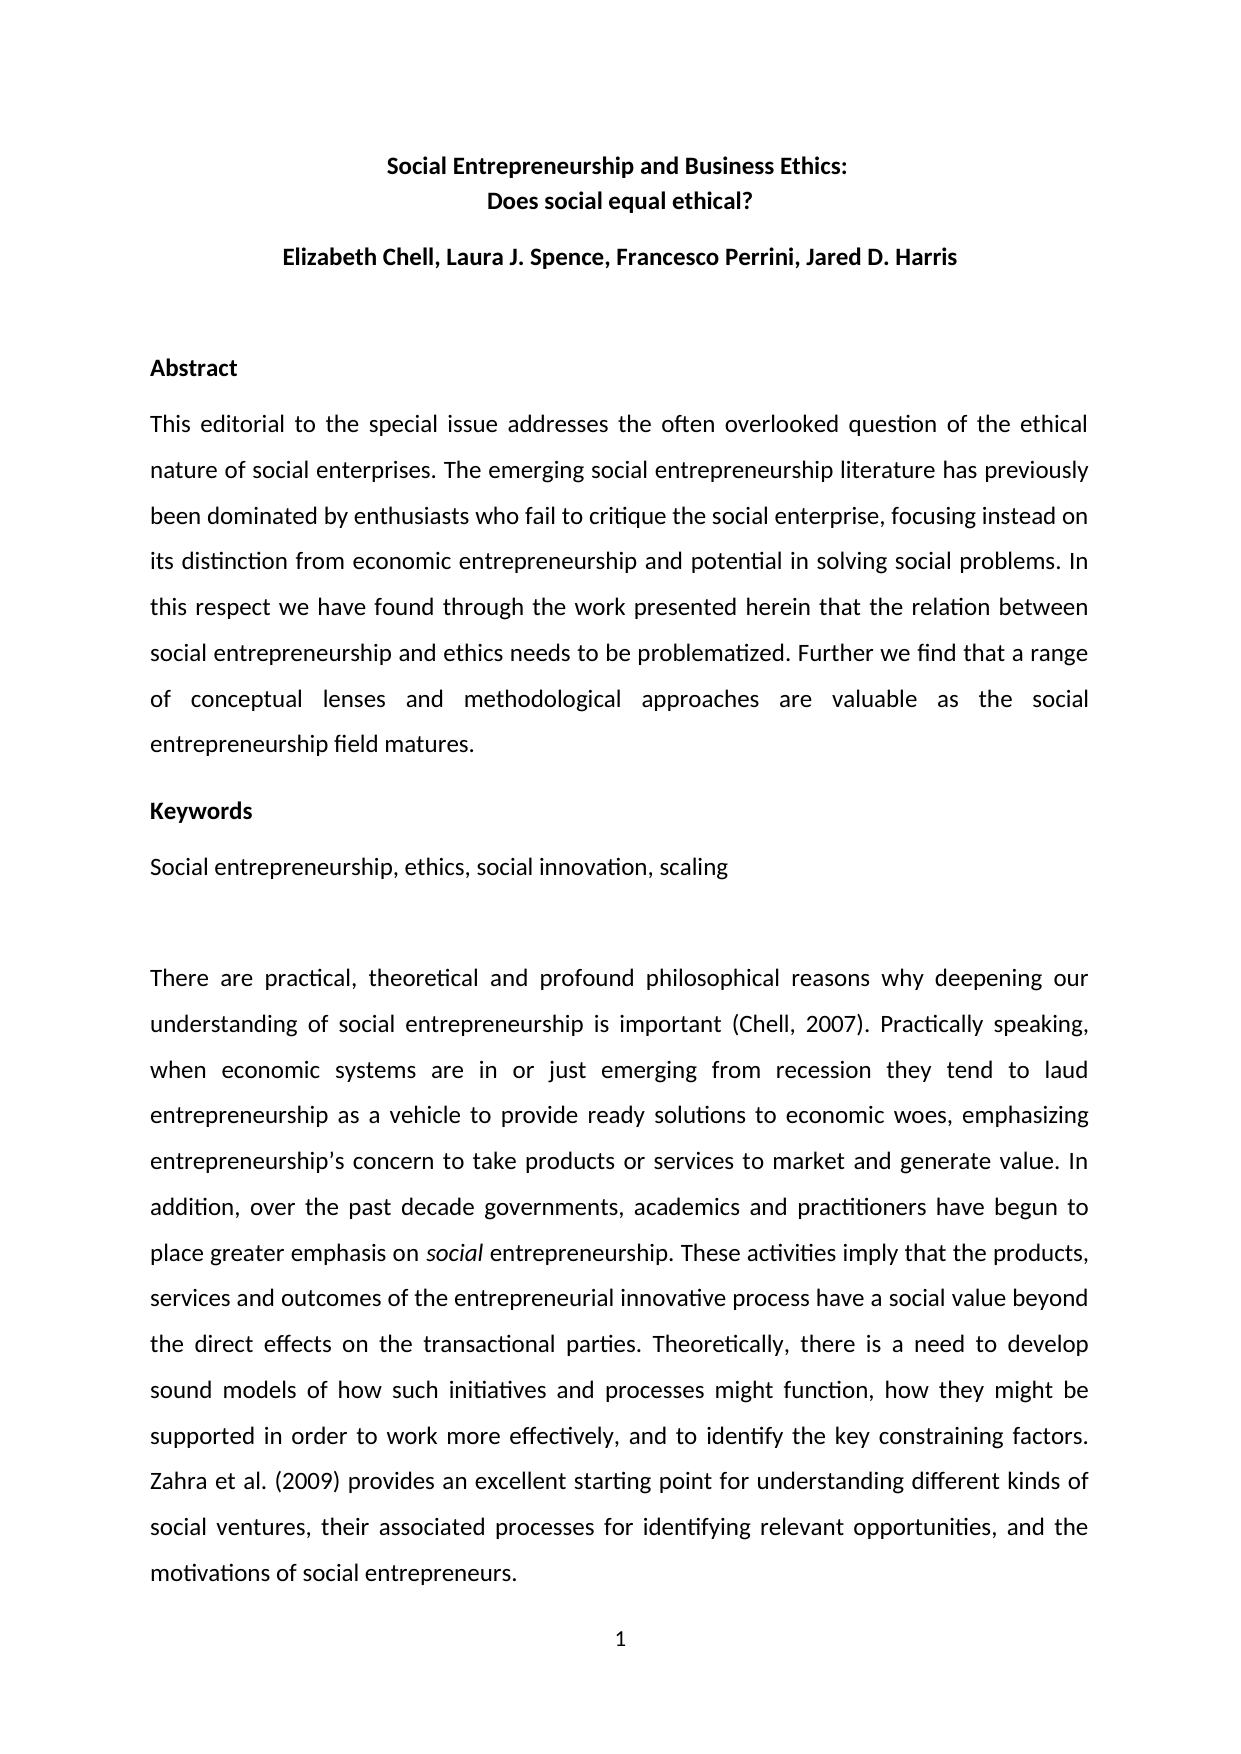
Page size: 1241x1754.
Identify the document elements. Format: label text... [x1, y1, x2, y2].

text Social entrepreneurship, ethics, social innovation, scaling [150, 851, 1090, 881]
text This editorial to the special issue addresses the often overlooked question of the ethical nature of social enterprises. The emerging social entrepreneurship literature has previously been dominated by enthusiasts who fail to critique the social enterprise, focusing instead on its distinction from economic entrepreneurship and potential in solving social problems. In this respect we have found through the work presented herein that the relation between social entrepreneurship and ethics needs to be problematized. Further we find that a range of conceptual lenses and methodological approaches are valuable as the social entrepreneurship field matures. [150, 408, 1090, 759]
text Elizabeth Chell, Laura J. Spence, Francesco Perrini, Jared D. Harris [150, 241, 1090, 271]
text Social Entrepreneurship and Business Ethics: Does social equal ethical? [150, 150, 1090, 216]
text Abstract [150, 352, 1090, 383]
text There are practical, theoretical and profound philosophical reasons why deepening our understanding of social entrepreneurship is important (Chell, 2007). Practically speaking, when economic systems are in or just emerging from recession they tend to laud entrepreneurship as a vehicle to provide ready solutions to economic woes, emphasizing entrepreneurship’s concern to take products or services to market and generate value. In addition, over the past decade governments, academics and practitioners have begun to place greater emphasis on social entrepreneurship. These activities imply that the products, services and outcomes of the entrepreneurial innovative process have a social value beyond the direct effects on the transactional parties. Theoretically, there is a need to develop sound models of how such initiatives and processes might function, how they might be supported in order to work more effectively, and to identify the key constraining factors. Zahra et al. (2009) provides an excellent starting point for understanding different kinds of social ventures, their associated processes for identifying relevant opportunities, and the motivations of social entrepreneurs. [150, 962, 1090, 1587]
text Keywords [150, 795, 1090, 826]
